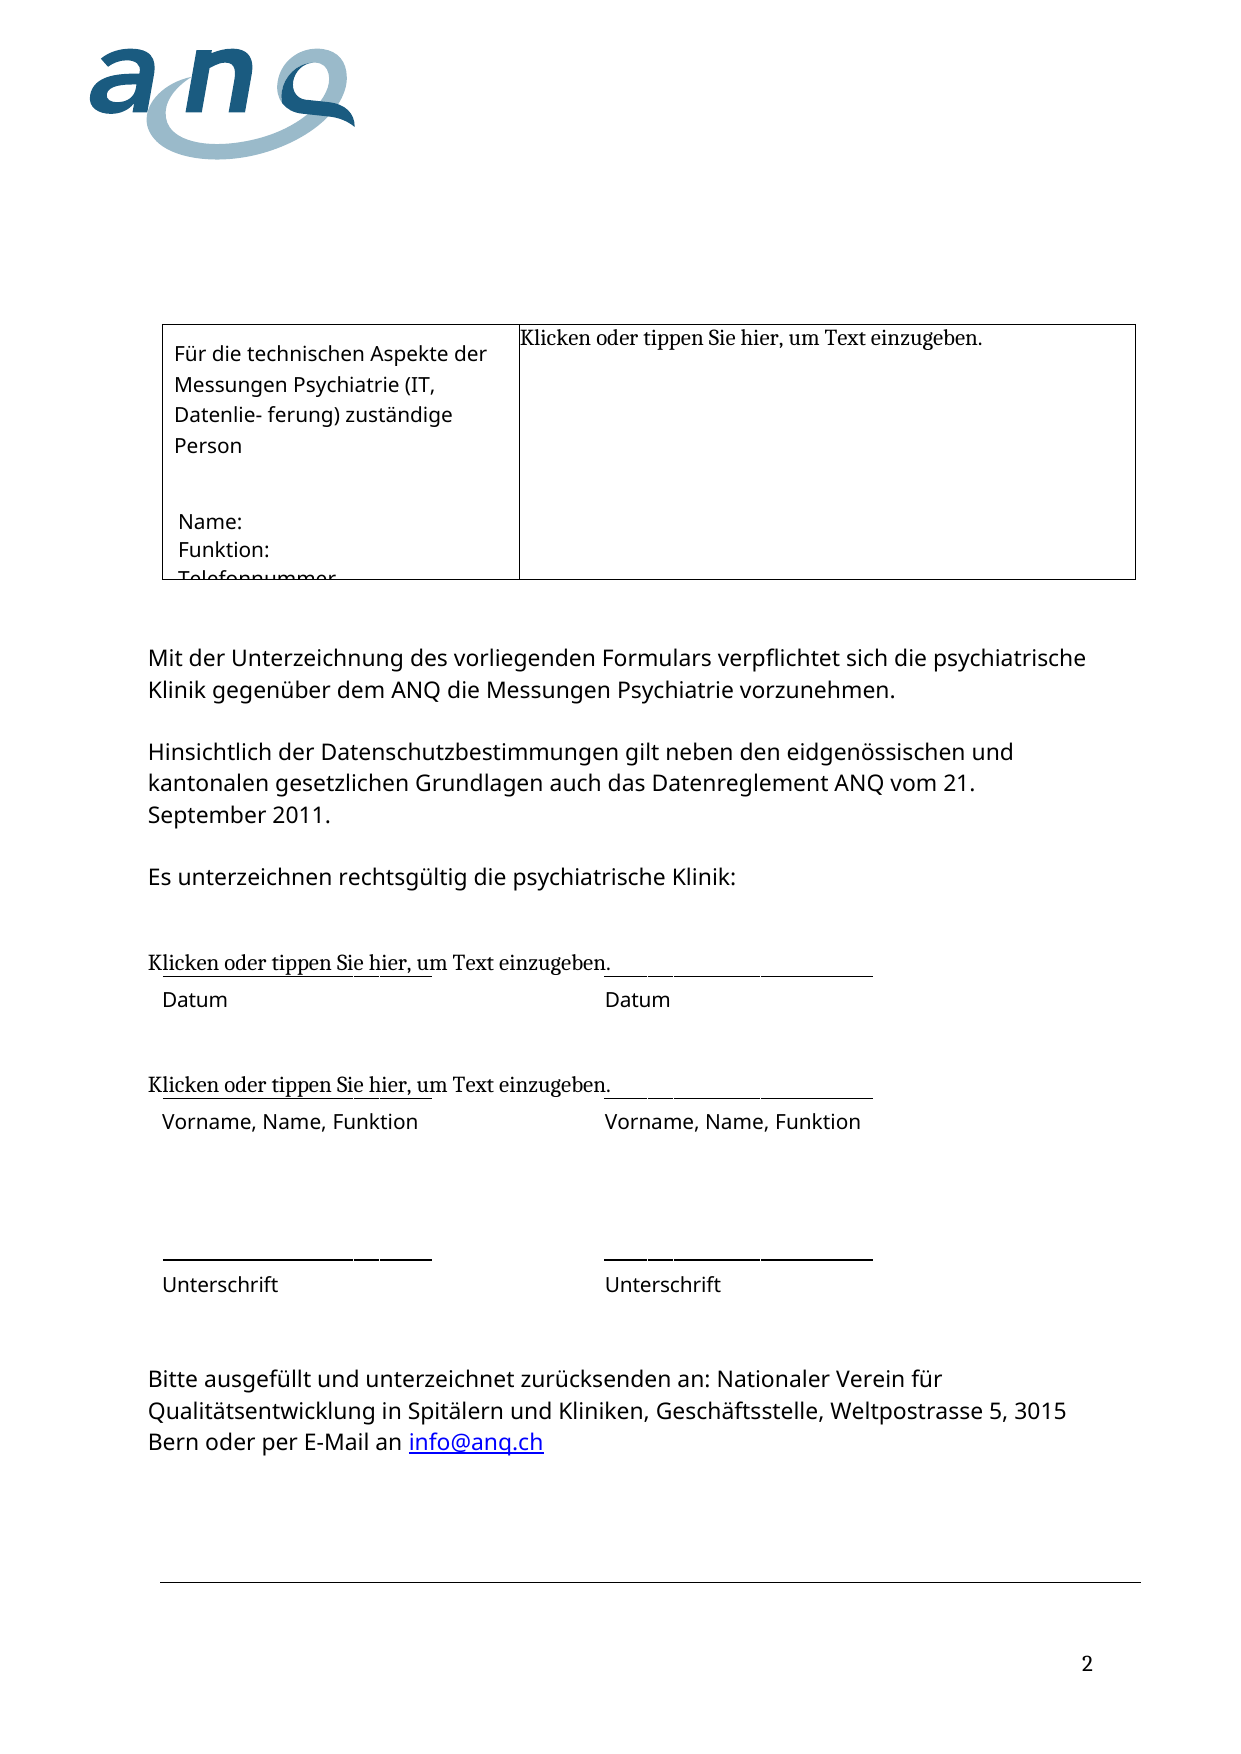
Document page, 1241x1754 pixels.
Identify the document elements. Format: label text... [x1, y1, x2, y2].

table_header Für die technischen Aspekte der Messungen Psychiatrie (IT, Datenlie- ferung) zuständige Person Name: Funktion: Telefonnummer EMail-Adresse: [163, 325, 519, 579]
text Vorname, Name, Funktion Vorname, Name, Funktion [162, 1107, 1086, 1136]
text Hinsichtlich der Datenschutzbestimmungen gilt neben den eidgenössischen und kantonalen gesetzlichen Grundlagen auch das Datenreglement ANQ vom 21. September 2011. [148, 736, 1092, 830]
text Datum Datum [162, 986, 1086, 1014]
text Es unterzeichnen rechtsgültig die psychiatrische Klinik: [148, 861, 1092, 892]
text Bitte ausgefüllt und unterzeichnet zurücksenden an: Nationaler Verein für Qualitätsentwicklung in Spitälern und Kliniken, Geschäftsstelle, Weltpostrasse 5, 3015 Bern oder per E-Mail an info@anq.ch [148, 1363, 1092, 1457]
text Mit der Unterzeichnung des vorliegenden Formulars verpflichtet sich die psychiatrische Klinik gegenüber dem ANQ die Messungen Psychiatrie vorzunehmen. [148, 642, 1092, 705]
text Unterschrift Unterschrift [162, 1270, 1086, 1299]
